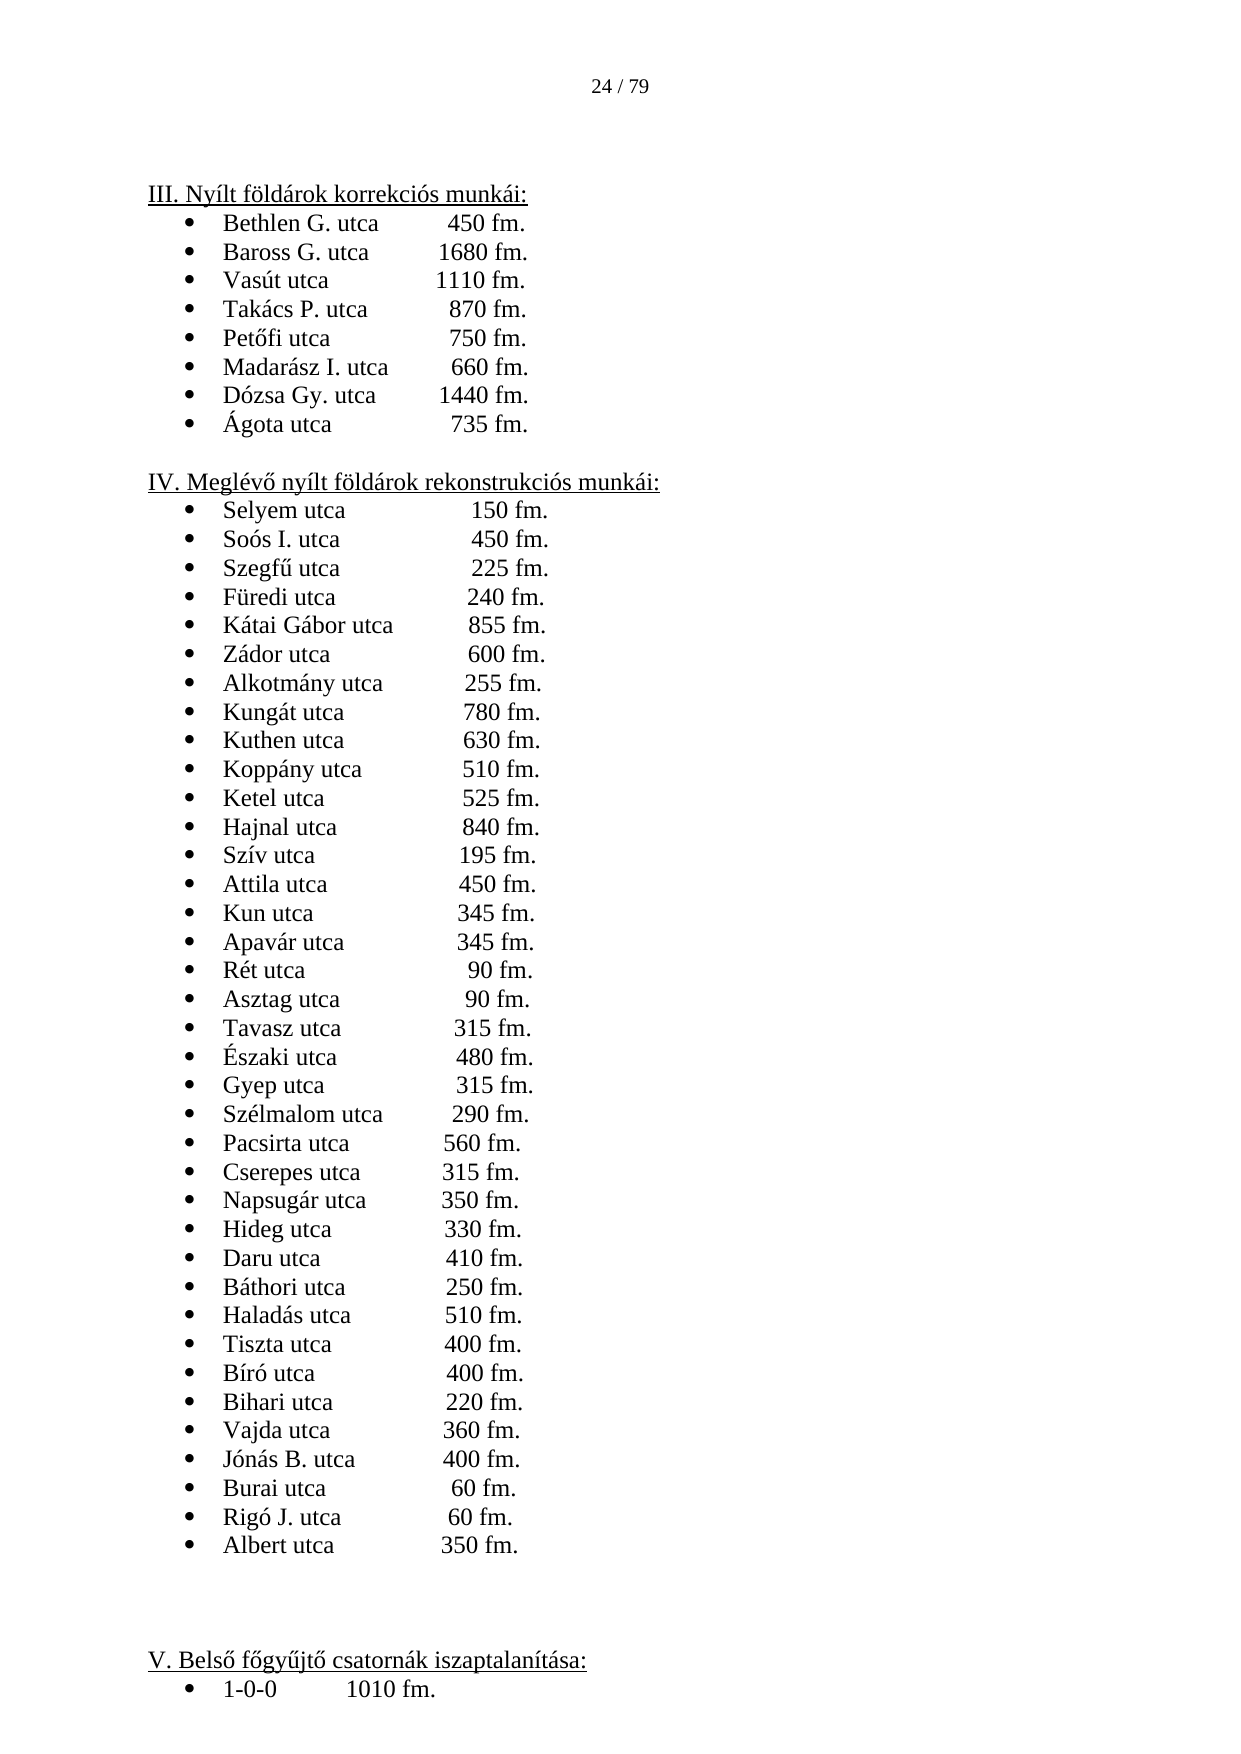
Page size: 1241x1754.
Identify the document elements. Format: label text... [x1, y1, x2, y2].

list Ketel utca 525 fm. [185, 783, 1093, 812]
list Bíró utca 400 fm. [185, 1358, 1093, 1387]
list Daru utca 410 fm. [185, 1243, 1093, 1272]
list Albert utca 350 fm. [185, 1531, 1093, 1559]
list Kun utca 345 fm. [185, 898, 1093, 927]
text V. Belső főgyűjtő csatornák iszaptalanítása: [148, 1646, 1093, 1674]
list Szegfű utca 225 fm. [185, 553, 1093, 582]
list Rigó J. utca 60 fm. [185, 1502, 1093, 1531]
list Kungát utca 780 fm. [185, 697, 1093, 726]
list Tiszta utca 400 fm. [185, 1329, 1093, 1358]
list Burai utca 60 fm. [185, 1473, 1093, 1502]
list Attila utca 450 fm. [185, 869, 1093, 898]
list Haladás utca 510 fm. [185, 1301, 1093, 1329]
list Ágota utca 735 fm. [185, 409, 1093, 438]
list Szélmalom utca 290 fm. [185, 1099, 1093, 1128]
list Vasút utca 1110 fm. [185, 266, 1093, 294]
list 1-0-0 1010 fm. [185, 1674, 1093, 1703]
list Koppány utca 510 fm. [185, 754, 1093, 783]
list Északi utca 480 fm. [185, 1042, 1093, 1071]
list Asztag utca 90 fm. [185, 984, 1093, 1013]
list Petőfi utca 750 fm. [185, 323, 1093, 352]
list Kátai Gábor utca 855 fm. [185, 611, 1093, 639]
list Bihari utca 220 fm. [185, 1387, 1093, 1416]
list Hajnal utca 840 fm. [185, 812, 1093, 841]
text IV. Meglévő nyílt földárok rekonstrukciós munkái: [148, 467, 1093, 496]
list Soós I. utca 450 fm. [185, 524, 1093, 553]
list Tavasz utca 315 fm. [185, 1013, 1093, 1042]
list Napsugár utca 350 fm. [185, 1186, 1093, 1214]
list Takács P. utca 870 fm. [185, 294, 1093, 323]
list Vajda utca 360 fm. [185, 1416, 1093, 1444]
list Cserepes utca 315 fm. [185, 1157, 1093, 1186]
list Zádor utca 600 fm. [185, 639, 1093, 668]
list Gyep utca 315 fm. [185, 1071, 1093, 1099]
list Báthori utca 250 fm. [185, 1272, 1093, 1301]
list Hideg utca 330 fm. [185, 1214, 1093, 1243]
list Szív utca 195 fm. [185, 841, 1093, 869]
list Baross G. utca 1680 fm. [185, 237, 1093, 266]
list Füredi utca 240 fm. [185, 582, 1093, 611]
list Dózsa Gy. utca 1440 fm. [185, 381, 1093, 409]
list Kuthen utca 630 fm. [185, 726, 1093, 754]
list Jónás B. utca 400 fm. [185, 1444, 1093, 1473]
list Pacsirta utca 560 fm. [185, 1128, 1093, 1157]
list Rét utca 90 fm. [185, 956, 1093, 984]
text III. Nyílt földárok korrekciós munkái: [148, 179, 1093, 208]
list Alkotmány utca 255 fm. [185, 668, 1093, 697]
list Madarász I. utca 660 fm. [185, 352, 1093, 381]
list Bethlen G. utca 450 fm. [185, 208, 1093, 237]
list Apavár utca 345 fm. [185, 927, 1093, 956]
list Selyem utca 150 fm. [185, 496, 1093, 524]
